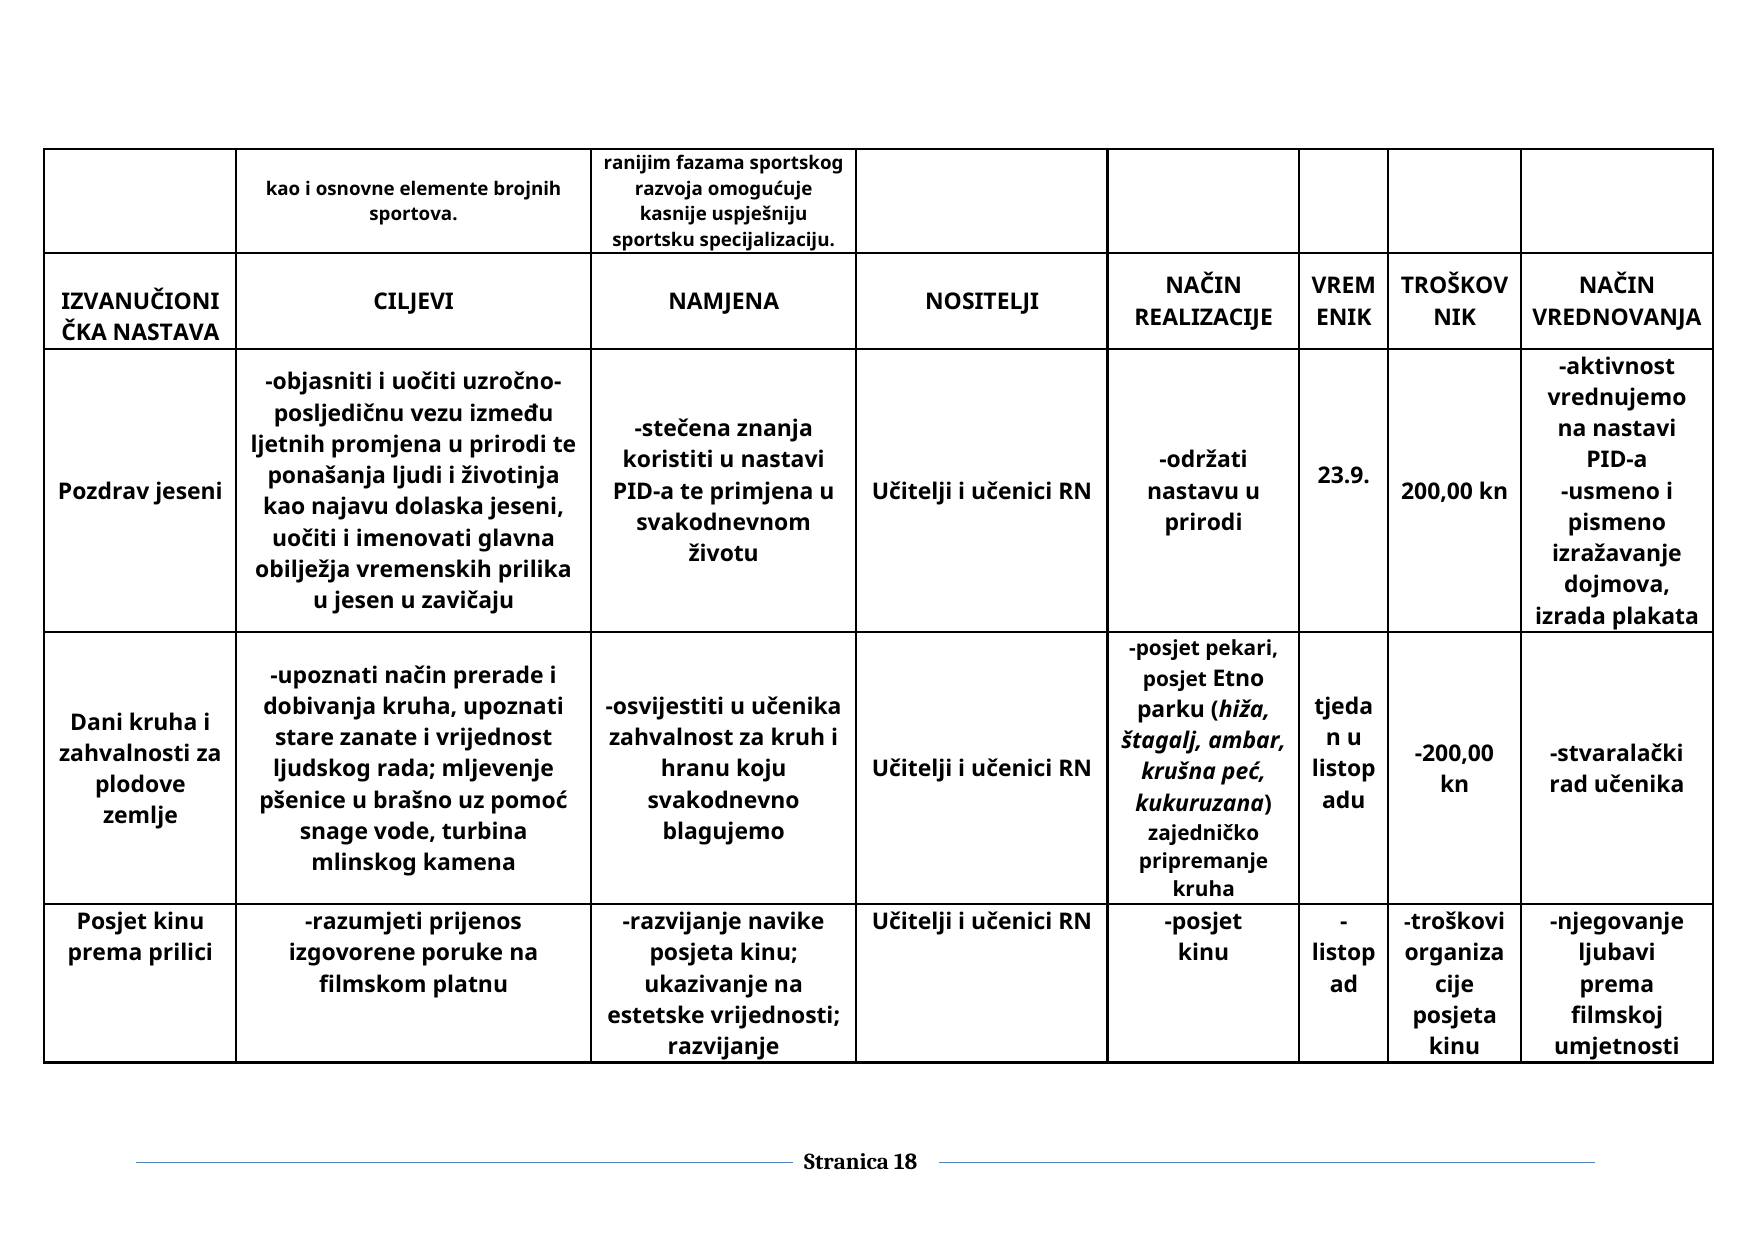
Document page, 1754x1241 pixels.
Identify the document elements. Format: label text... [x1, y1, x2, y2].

table_cell -stvaralački rad učenika [1522, 633, 1712, 903]
table_cell -200,00 kn [1389, 633, 1520, 903]
table_cell -posjet kinu [1109, 905, 1298, 1061]
table_cell [1389, 150, 1520, 252]
table_cell VREMENIK [1300, 254, 1387, 348]
table_cell NAČIN VREDNOVANJA [1522, 254, 1712, 348]
table_cell -upoznati način prerade i dobivanja kruha, upoznati stare zanate i vrijednost ljudskog rada; mljevenje pšenice u brašno uz pomoć snage vode, turbina mlinskog kamena [237, 633, 590, 903]
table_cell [1109, 150, 1298, 252]
table_cell Dani kruha i zahvalnosti za plodove zemlje [45, 633, 235, 903]
table_cell -listopad [1300, 905, 1387, 1061]
table_cell NOSITELJI [857, 254, 1106, 348]
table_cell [45, 150, 235, 252]
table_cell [1522, 905, 1712, 1061]
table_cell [45, 905, 235, 1061]
table_cell -osvijestiti u učenika zahvalnost za kruh i hranu koju svakodnevno blagujemo [592, 633, 855, 903]
table_cell CILJEVI [237, 254, 590, 348]
table_cell -održati nastavu u prirodi [1109, 350, 1298, 631]
table_cell -objasniti i uočiti uzročno-posljedičnu vezu između ljetnih promjena u prirodi te ponašanja ljudi i životinja kao najavu dolaska jeseni, uočiti i imenovati glavna obilježja vremenskih prilika u jesen u zavičaju [237, 350, 590, 631]
table_cell -aktivnost vrednujemo na nastavi PID-a -usmeno i pismeno izražavanje dojmova, izrada plakata [1522, 350, 1712, 631]
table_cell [237, 905, 590, 1061]
table_cell NAMJENA [592, 254, 855, 348]
table_cell Učitelji i učenici RN [857, 350, 1106, 631]
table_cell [237, 150, 590, 252]
table_cell -stečena znanja koristiti u nastavi PID-a te primjena u svakodnevnom životu [592, 350, 855, 631]
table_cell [1389, 905, 1520, 1061]
table_cell IZVANUČIONIČKA NASTAVA [45, 254, 235, 348]
table_cell 200,00 kn [1389, 350, 1520, 631]
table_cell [857, 905, 1106, 1061]
table_cell TROŠKOVNIK [1389, 254, 1520, 348]
table_cell NAČIN REALIZACIJE [1109, 254, 1298, 348]
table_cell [592, 150, 855, 252]
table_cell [1522, 150, 1712, 252]
table_cell Pozdrav jeseni [45, 350, 235, 631]
table_cell -posjet pekari, posjet Etno parku (hiža, štagalj, ambar, krušna peć, kukuruzana) zajedničko pripremanje kruha [1109, 633, 1298, 903]
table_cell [592, 905, 855, 1061]
table_cell Učitelji i učenici RN [857, 633, 1106, 903]
table_cell tjedan u listopadu [1300, 633, 1387, 903]
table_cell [1300, 150, 1387, 252]
table_cell 23.9. [1300, 350, 1387, 631]
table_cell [857, 150, 1106, 252]
